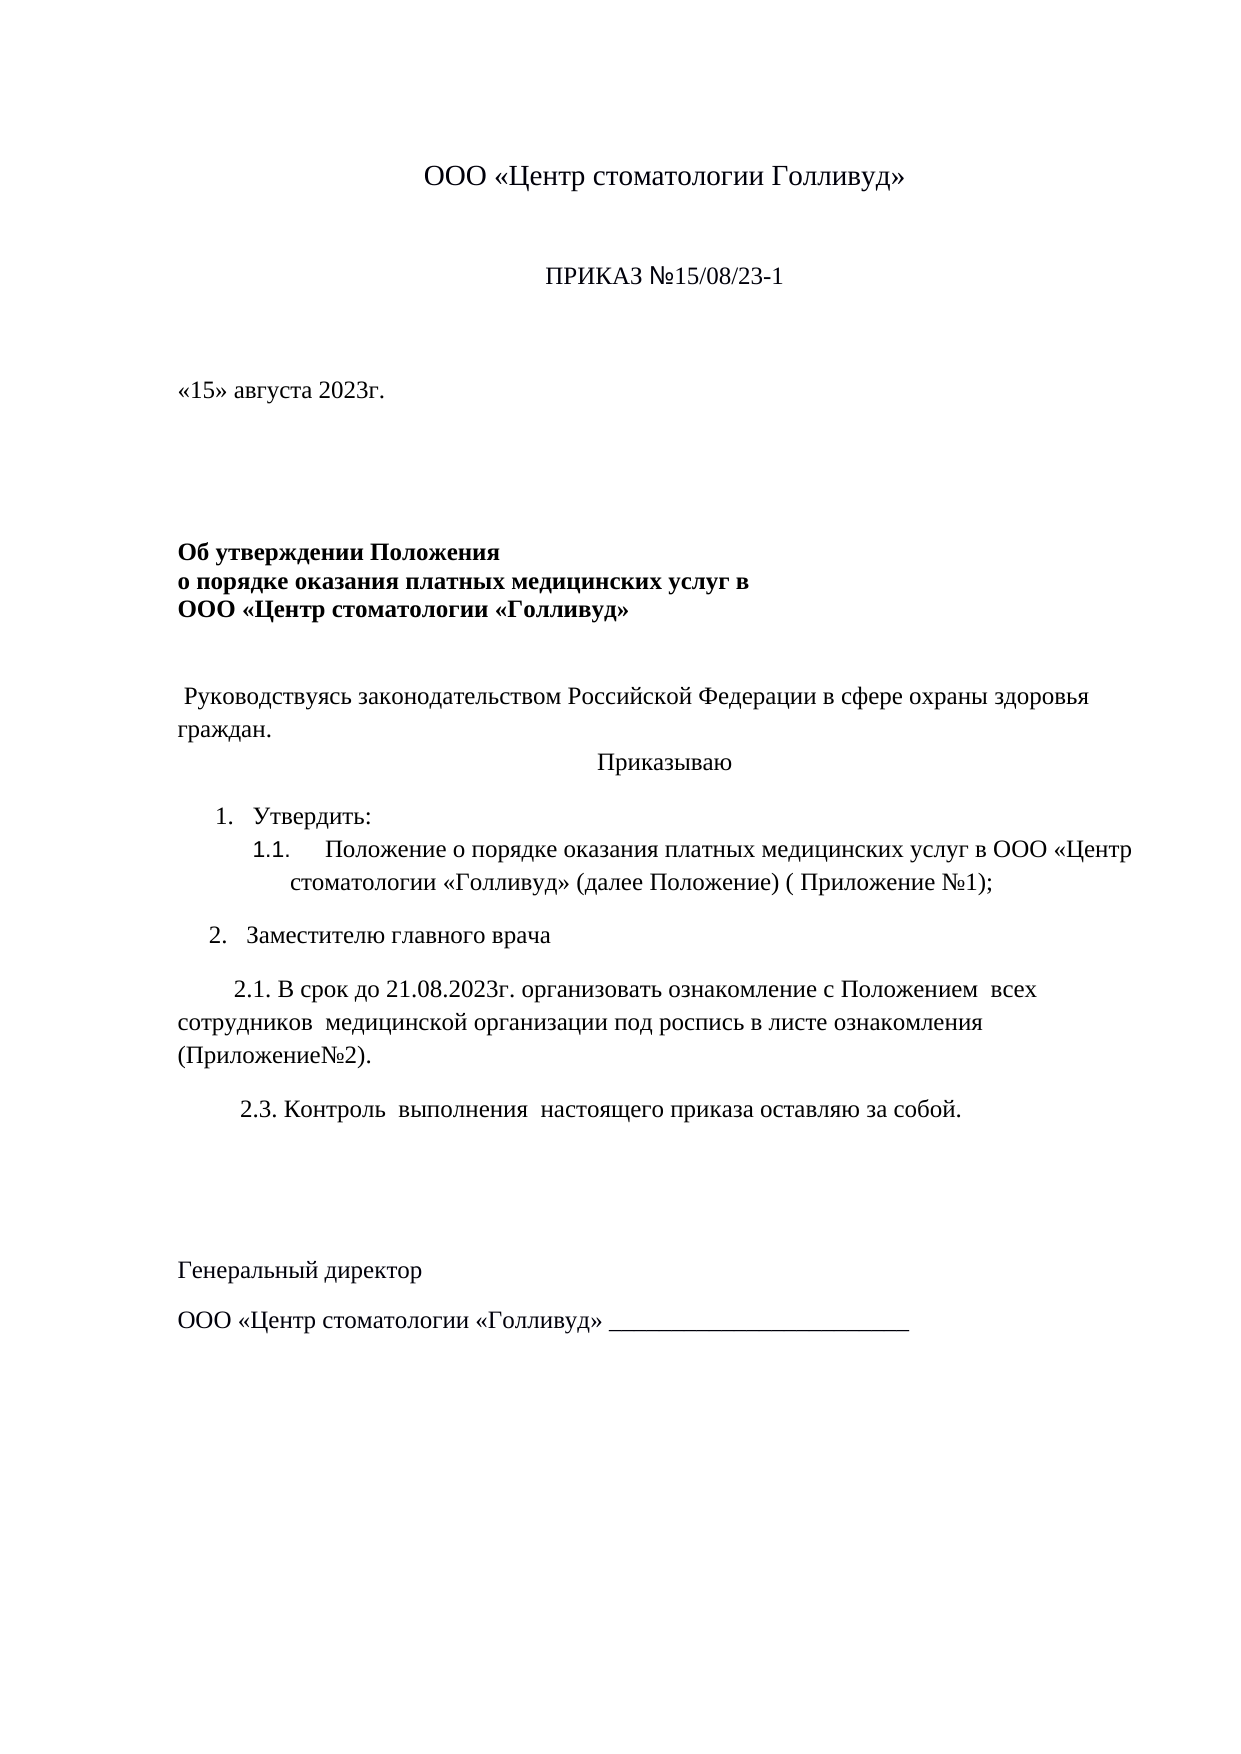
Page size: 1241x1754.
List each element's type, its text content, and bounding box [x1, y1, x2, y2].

text Генеральный директор [177, 1256, 1152, 1285]
text Приказываю [177, 747, 1152, 776]
text ООО «Центр стоматологии «Голливуд» [177, 594, 1152, 623]
list Утвердить: [215, 801, 1152, 829]
text 2.1. В срок до 21.08.2023г. организовать ознакомление с Положением всех сотрудников медицинской организации под роспись в листе ознакомления (Приложение№2). [177, 974, 1152, 1069]
text о порядке оказания платных медицинских услуг в [177, 566, 1152, 594]
list Положение о порядке оказания платных медицинских услуг в ООО «Центр стоматологии «Голливуд» (далее Положение) ( Приложение №1); [252, 834, 1152, 896]
text Об утверждении Положения [177, 537, 1152, 566]
text 2. Заместителю главного врача [177, 921, 1152, 949]
text ООО «Центр стоматологии Голливуд» [177, 162, 1152, 191]
text «15» августа 2023г. [177, 376, 1152, 404]
text 2.3. Контроль выполнения настоящего приказа оставляю за собой. [177, 1094, 1152, 1123]
text ПРИКАЗ №15/08/23-1 [177, 262, 1152, 290]
text Руководствуясь законодательством Российской Федерации в сфере охраны здоровья граждан. [177, 681, 1152, 743]
text ООО «Центр стоматологии «Голливуд» ________________________ [177, 1306, 1152, 1334]
